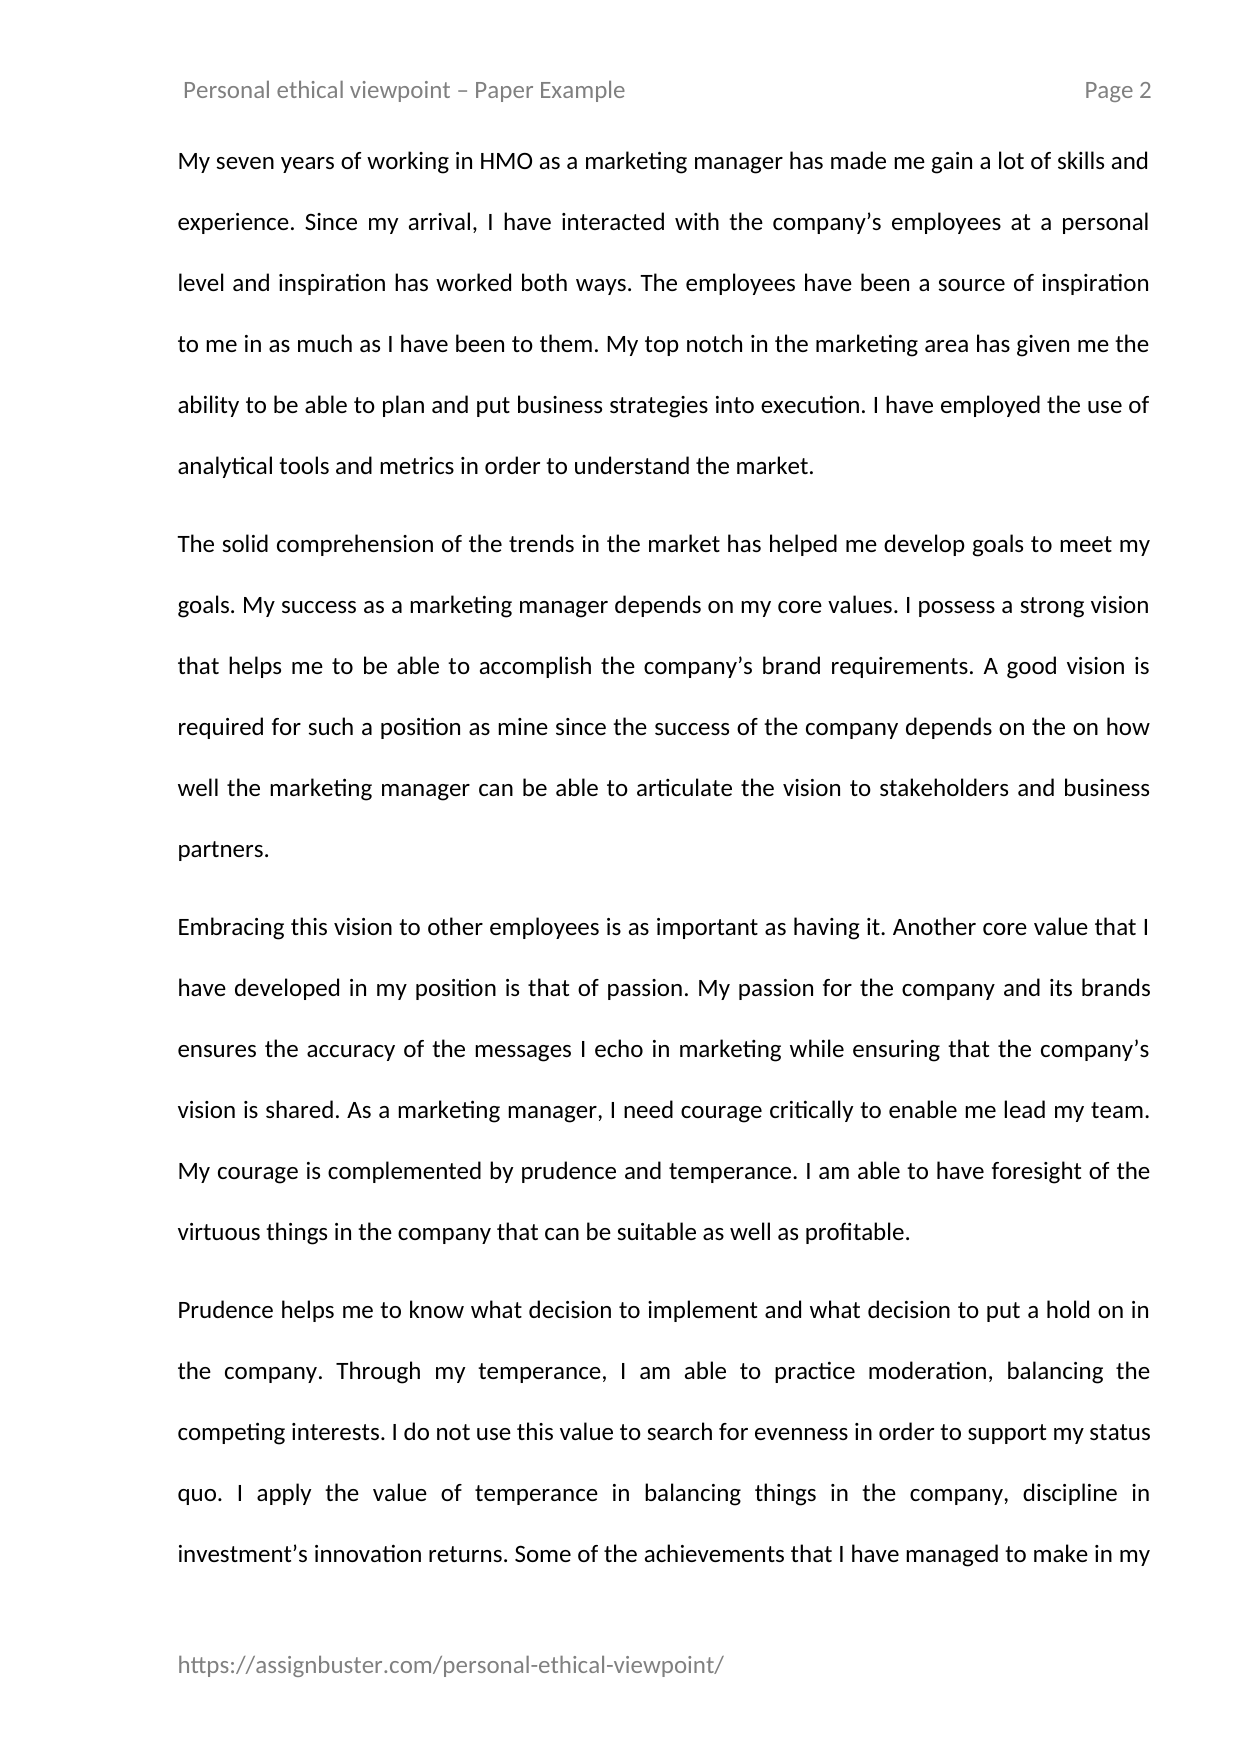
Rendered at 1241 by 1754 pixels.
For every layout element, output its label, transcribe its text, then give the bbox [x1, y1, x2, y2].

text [177, 1294, 1152, 1568]
text Embracing this vision to other employees is as important as having it. Another core value that I have developed in my position is that of passion. My passion for the company and its brands ensures the accuracy of the messages I echo in marketing while ensuring that the company’s vision is shared. As a marketing manager, I need courage critically to enable me lead my team. My courage is complemented by prudence and temperance. I am able to have foresight of the virtuous things in the company that can be suitable as well as profitable. [177, 911, 1152, 1247]
text The solid comprehension of the trends in the market has helped me develop goals to meet my goals. My success as a marketing manager depends on my core values. I possess a strong vision that helps me to be able to accomplish the company’s brand requirements. A good vision is required for such a position as mine since the success of the company depends on the on how well the marketing manager can be able to articulate the vision to stakeholders and business partners. [177, 528, 1152, 864]
text My seven years of working in HMO as a marketing manager has made me gain a lot of skills and experience. Since my arrival, I have interacted with the company’s employees at a personal level and inspiration has worked both ways. The employees have been a source of inspiration to me in as much as I have been to them. My top notch in the marketing area has given me the ability to be able to plan and put business strategies into execution. I have employed the use of analytical tools and metrics in order to understand the market. [177, 145, 1152, 481]
